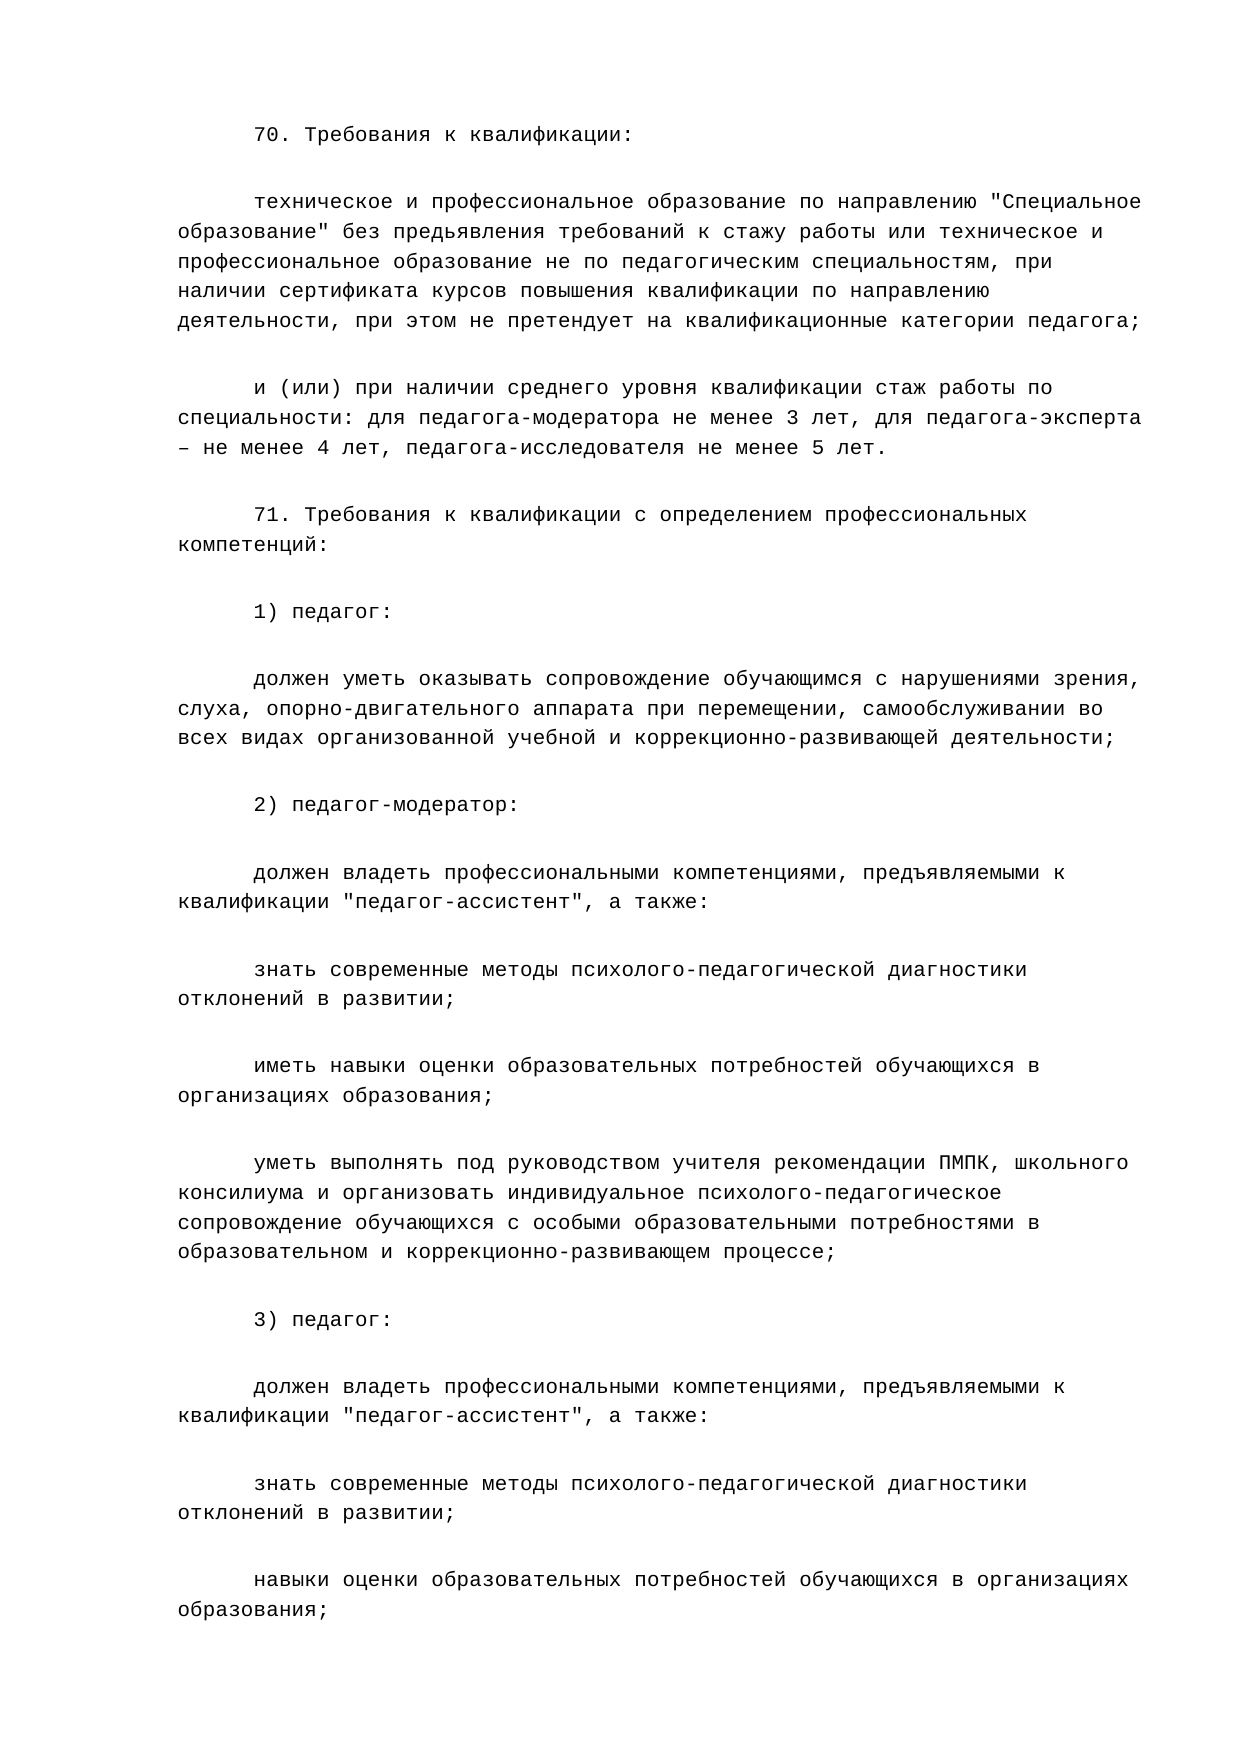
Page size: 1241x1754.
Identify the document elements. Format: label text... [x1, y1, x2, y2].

text 1) педагог: [177, 595, 1152, 624]
text должен уметь оказывать сопровождение обучающимся с нарушениями зрения, слуха, опорно-двигательного аппарата при перемещении, самообслуживании во всех видах организованной учебной и коррекционно-развивающей деятельности; [177, 662, 1152, 751]
text 70. Требования к квалификации: [177, 118, 1152, 148]
text и (или) при наличии среднего уровня квалификации стаж работы по специальности: для педагога-модератора не менее 3 лет, для педагога-эксперта – не менее 4 лет, педагога-исследователя не менее 5 лет. [177, 371, 1152, 460]
text 3) педагог: [177, 1302, 1152, 1332]
text иметь навыки оценки образовательных потребностей обучающихся в организациях образования; [177, 1049, 1152, 1109]
text должен владеть профессиональными компетенциями, предъявляемыми к квалификации "педагог-ассистент", а также: [177, 1370, 1152, 1429]
text знать современные методы психолого-педагогической диагностики отклонений в развитии; [177, 952, 1152, 1012]
text 2) педагог-модератор: [177, 788, 1152, 818]
text техническое и профессиональное образование по направлению "Специальное образование" без предьявления требований к стажу работы или техническое и профессиональное образование не по педагогическим специальностям, при наличии сертификата курсов повышения квалификации по направлению деятельности, при этом не претендует на квалификационные категории педагога; [177, 185, 1152, 334]
text знать современные методы психолого-педагогической диагностики отклонений в развитии; [177, 1467, 1152, 1526]
text должен владеть профессиональными компетенциями, предъявляемыми к квалификации "педагог-ассистент", а также: [177, 856, 1152, 915]
text навыки оценки образовательных потребностей обучающихся в организациях образования; [177, 1563, 1152, 1623]
text 71. Требования к квалификации с определением профессиональных компетенций: [177, 498, 1152, 557]
